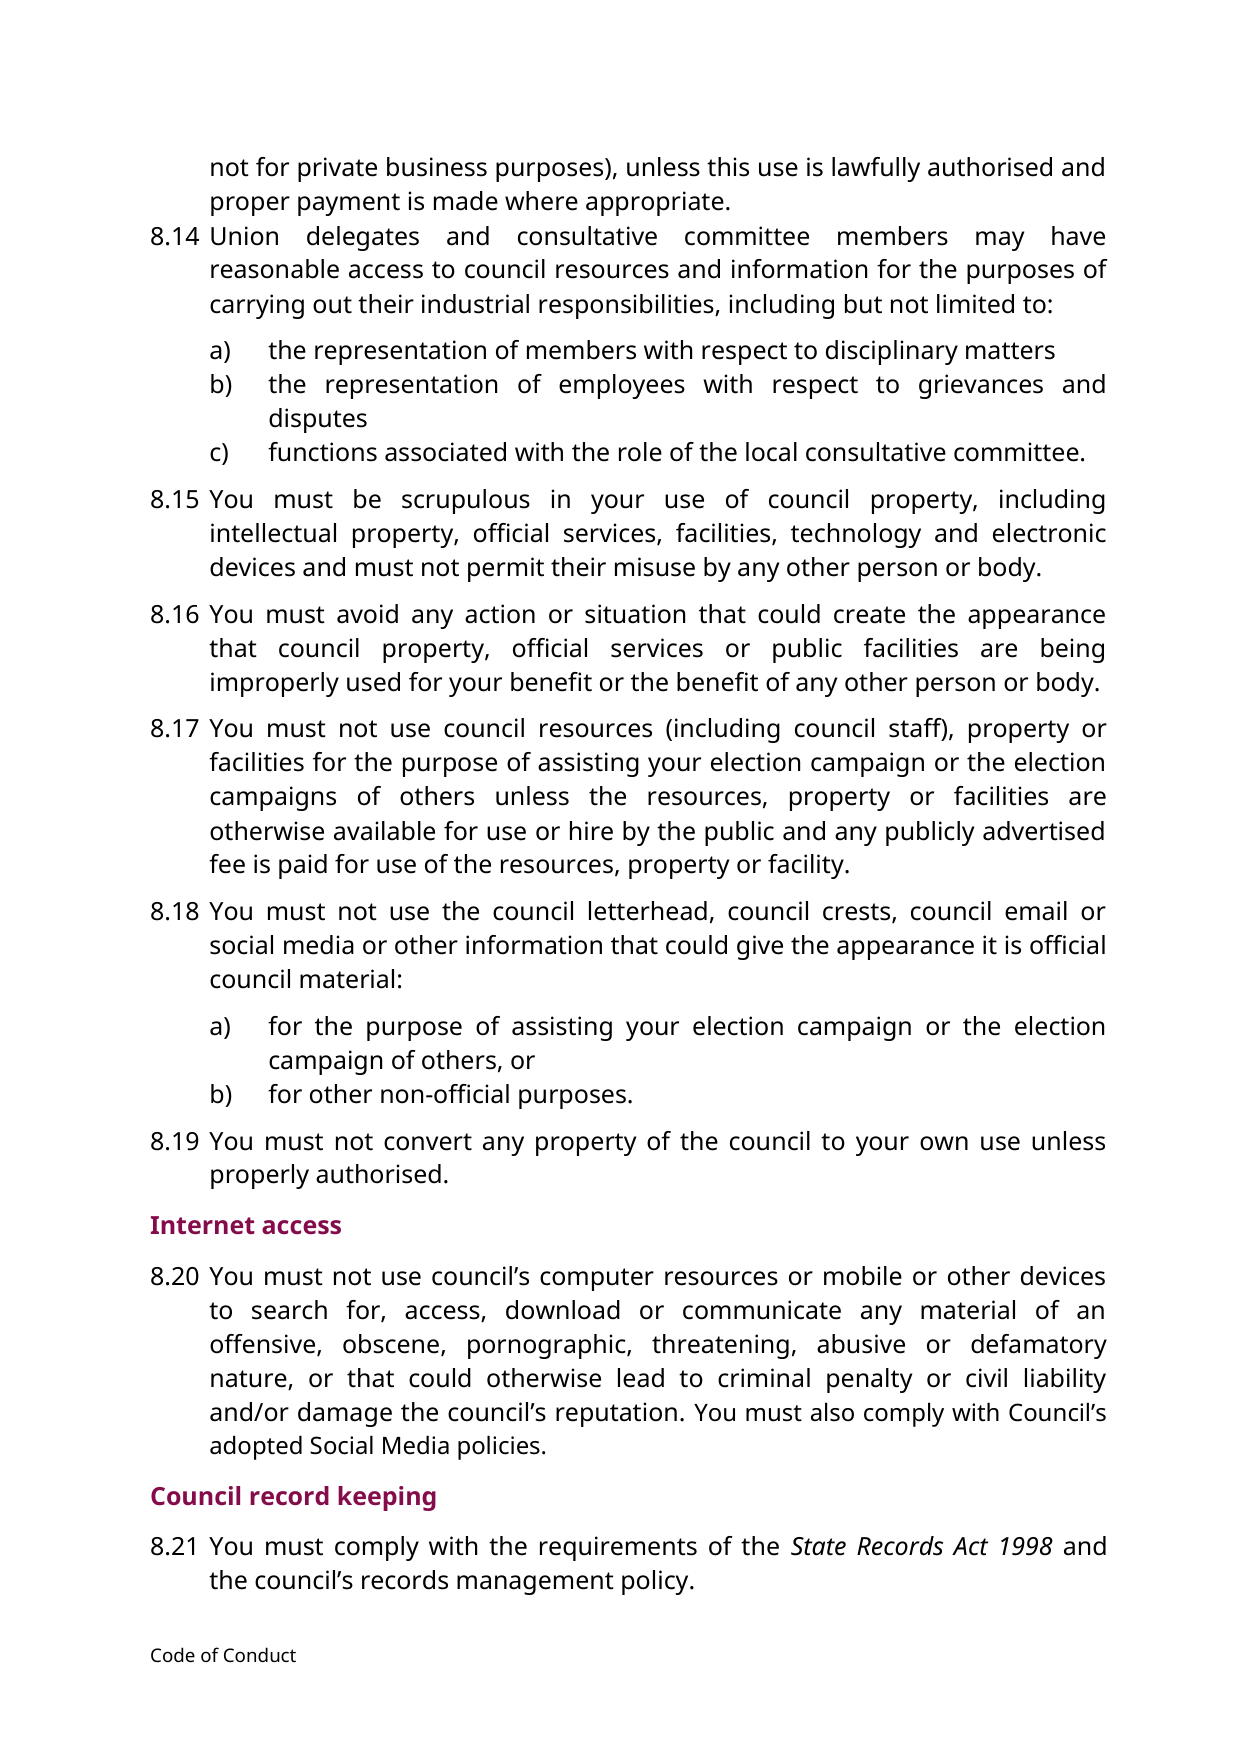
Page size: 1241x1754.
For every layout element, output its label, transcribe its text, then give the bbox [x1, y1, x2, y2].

text 8.19 You must not convert any property of the council to your own use unless properly authorised. [150, 1123, 1107, 1191]
text 8.14 Union delegates and consultative committee members may have reasonable access to council resources and information for the purposes of carrying out their industrial responsibilities, including but not limited to: [150, 218, 1107, 320]
text 8.20 You must not use council’s computer resources or mobile or other devices to search for, access, download or communicate any material of an offensive, obscene, pornographic, threatening, abusive or defamatory nature, or that could otherwise lead to criminal penalty or civil liability and/or damage the council’s reputation. You must also comply with Council’s adopted Social Media policies. [150, 1259, 1107, 1462]
text 8.21 You must comply with the requirements of the State Records Act 1998 and the council’s records management policy. [150, 1529, 1107, 1597]
list functions associated with the role of the local consultative committee. [209, 435, 1107, 469]
text 8.18 You must not use the council letterhead, council crests, council email or social media or other information that could give the appearance it is official council material: [150, 894, 1107, 996]
subtitle Internet access [150, 1208, 1107, 1242]
text 8.17 You must not use council resources (including council staff), property or facilities for the purpose of assisting your election campaign or the election campaigns of others unless the resources, property or facilities are otherwise available for use or hire by the public and any publicly advertised fee is paid for use of the resources, property or facility. [150, 711, 1107, 881]
text 8.15 You must be scrupulous in your use of council property, including intellectual property, official services, facilities, technology and electronic devices and must not permit their misuse by any other person or body. [150, 482, 1107, 584]
subtitle Council record keeping [150, 1478, 1107, 1512]
list for other non-official purposes. [209, 1077, 1107, 1111]
list for the purpose of assisting your election campaign or the election campaign of others, or [209, 1008, 1107, 1077]
text 8.16 You must avoid any action or situation that could create the appearance that council property, official services or public facilities are being improperly used for your benefit or the benefit of any other person or body. [150, 596, 1107, 698]
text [150, 150, 1107, 218]
list the representation of employees with respect to grievances and disputes [209, 367, 1107, 435]
list the representation of members with respect to disciplinary matters [209, 333, 1107, 367]
